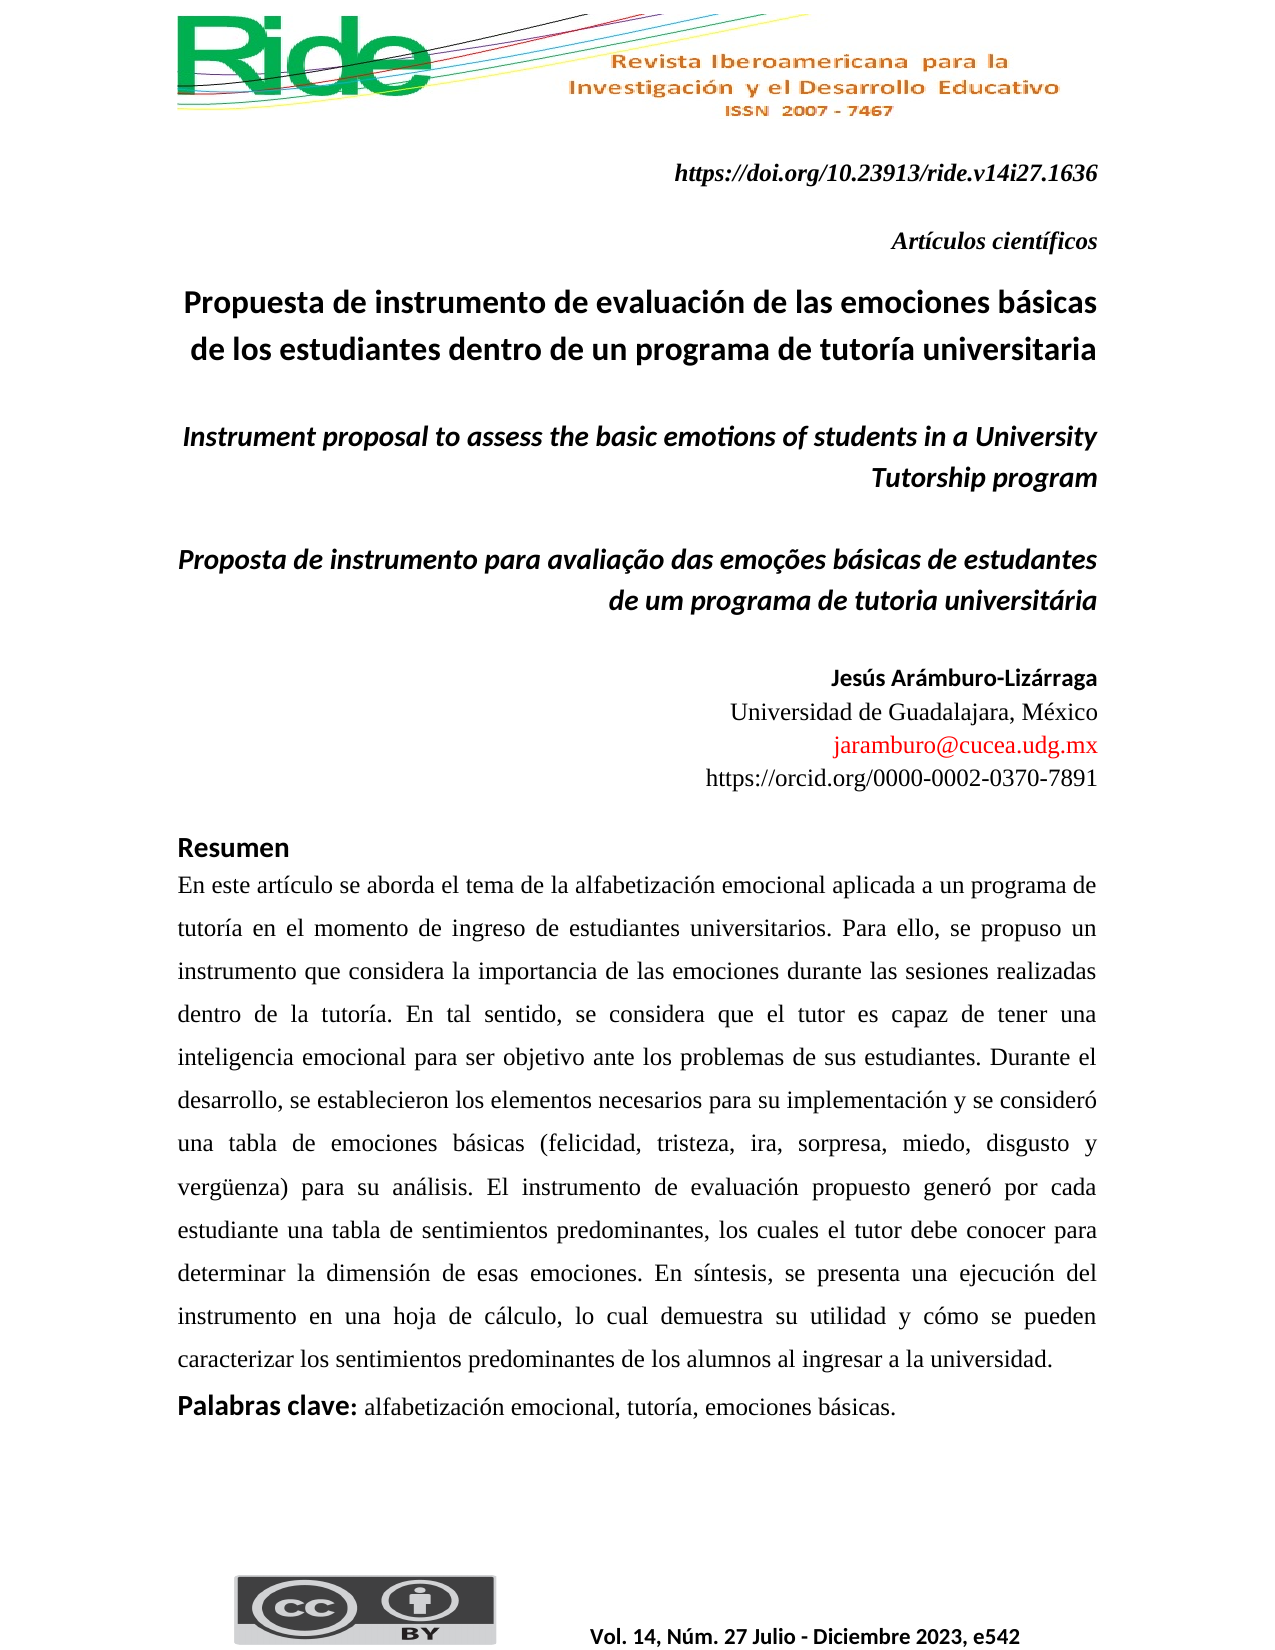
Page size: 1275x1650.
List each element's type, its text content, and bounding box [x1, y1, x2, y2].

text Jesús Arámburo-Lizárraga [177, 662, 1098, 692]
text https://doi.org/10.23913/ride.v14i27.1636 [177, 158, 1098, 187]
picture [234, 1575, 497, 1645]
text jaramburo@cucea.udg.mx [177, 730, 1098, 758]
text Resumen [177, 829, 1098, 864]
text Instrument proposal to assess the basic emotions of students in a University Tutorship program [177, 418, 1098, 495]
text En este artículo se aborda el tema de la alfabetización emocional aplicada a un programa de tutoría en el momento de ingreso de estudiantes universitarios. Para ello, se propuso un instrumento que considera la importancia de las emociones durante las sesiones realizadas dentro de la tutoría. En tal sentido, se considera que el tutor es capaz de tener una inteligencia emocional para ser objetivo ante los problemas de sus estudiantes. Durante el desarrollo, se establecieron los elementos necesarios para su implementación y se consideró una tabla de emociones básicas (felicidad, tristeza, ira, sorpresa, miedo, disgusto y vergüenza) para su análisis. El instrumento de evaluación propuesto generó por cada estudiante una tabla de sentimientos predominantes, los cuales el tutor debe conocer para determinar la dimensión de esas emociones. En síntesis, se presenta una ejecución del instrumento en una hoja de cálculo, lo cual demuestra su utilidad y cómo se pueden caracterizar los sentimientos predominantes de los alumnos al ingresar a la universidad. [177, 870, 1098, 1373]
text https://orcid.org/0000-0002-0370-7891 [177, 763, 1098, 792]
picture [177, 14, 1063, 119]
text Universidad de Guadalajara, México [177, 697, 1098, 726]
text Artículos científicos [177, 226, 1098, 255]
text Propuesta de instrumento de evaluación de las emociones básicas de los estudiantes dentro de un programa de tutoría universitaria [177, 281, 1098, 368]
text Palabras clave: alfabetización emocional, tutoría, emociones básicas. [177, 1387, 1098, 1423]
text Proposta de instrumento para avaliação das emoções básicas de estudantes de um programa de tutoria universitária [177, 541, 1098, 618]
